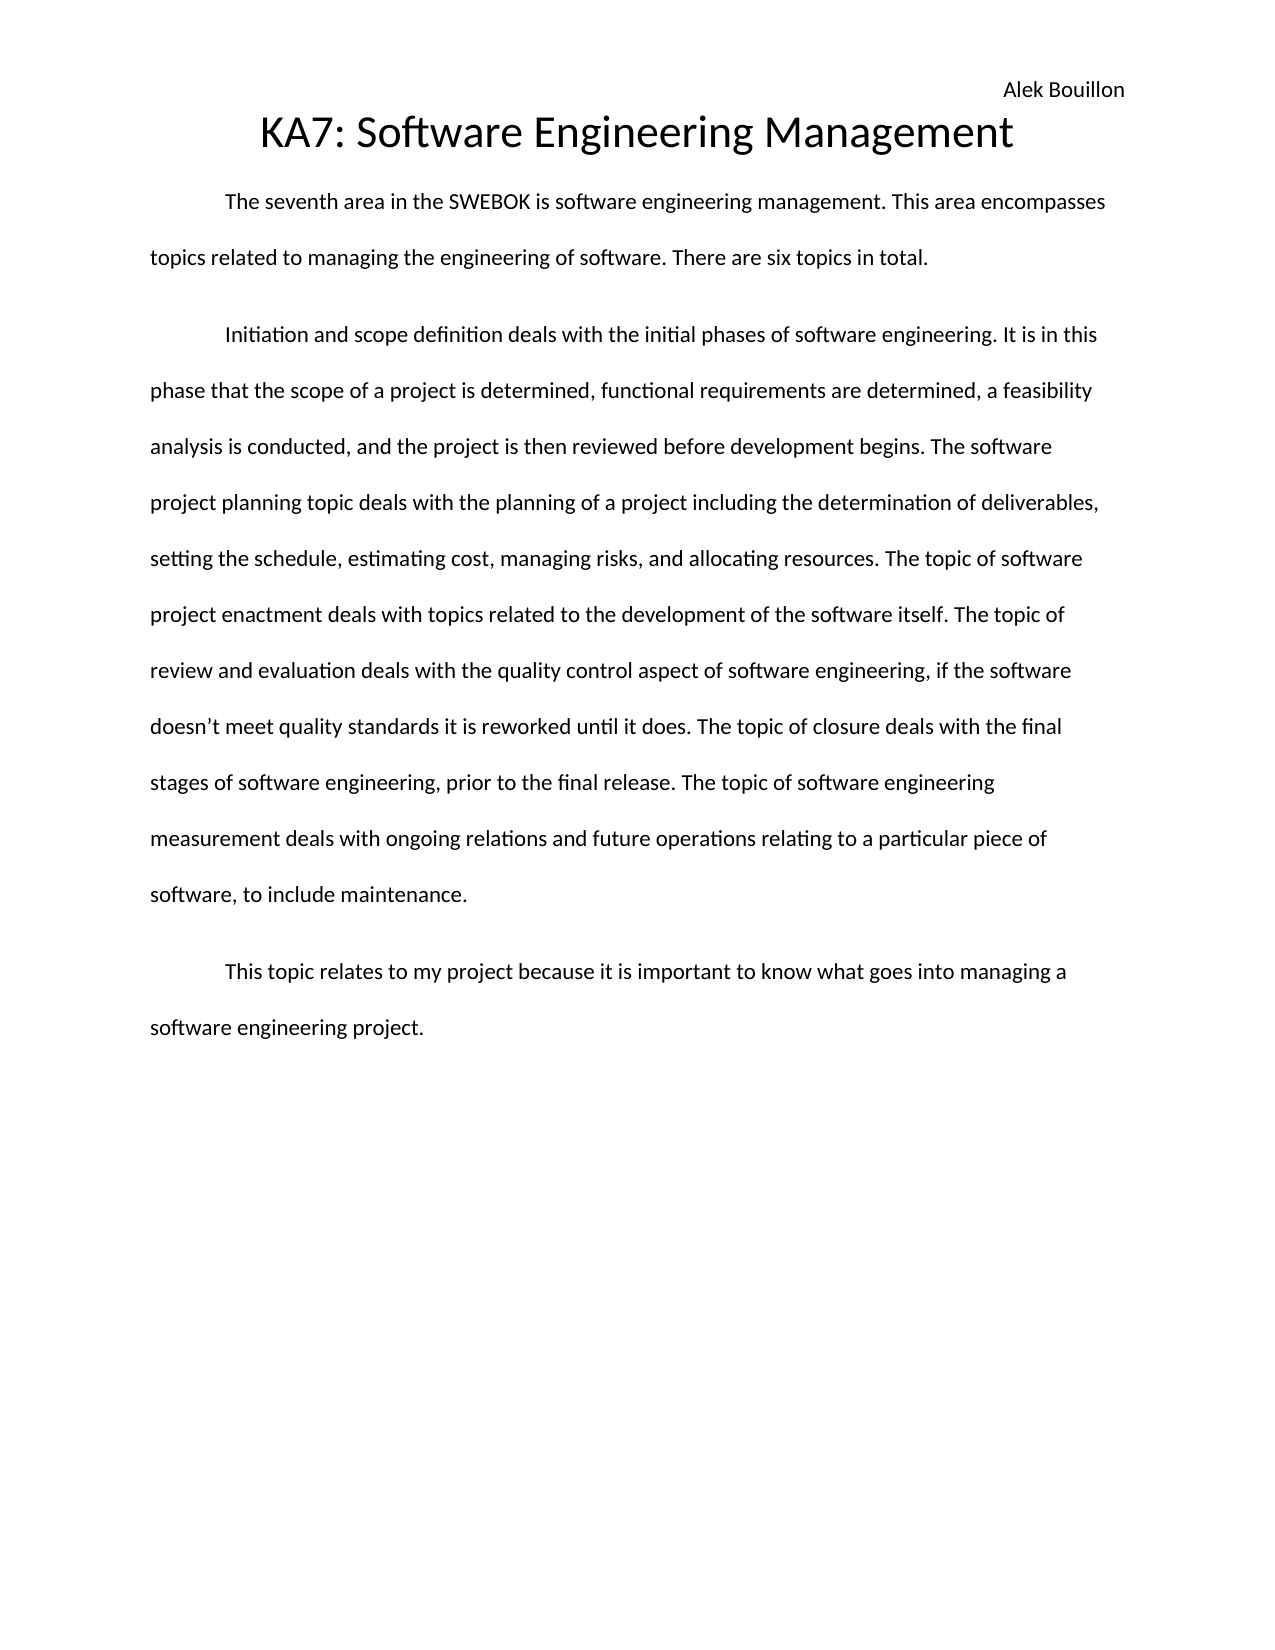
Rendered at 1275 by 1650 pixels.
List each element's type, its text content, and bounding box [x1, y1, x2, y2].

text This topic relates to my project because it is important to know what goes into managing a software engineering project. [150, 957, 1125, 1041]
text The seventh area in the SWEBOK is software engineering management. This area encompasses topics related to managing the engineering of software. There are six topics in total. [150, 187, 1125, 271]
text Initiation and scope definition deals with the initial phases of software engineering. It is in this phase that the scope of a project is determined, functional requirements are determined, a feasibility analysis is conducted, and the project is then reviewed before development begins. The software project planning topic deals with the planning of a project including the determination of deliverables, setting the schedule, estimating cost, managing risks, and allocating resources. The topic of software project enactment deals with topics related to the development of the software itself. The topic of review and evaluation deals with the quality control aspect of software engineering, if the software doesn’t meet quality standards it is reworked until it does. The topic of closure deals with the final stages of software engineering, prior to the final release. The topic of software engineering measurement deals with ongoing relations and future operations relating to a particular piece of software, to include maintenance. [150, 320, 1125, 908]
